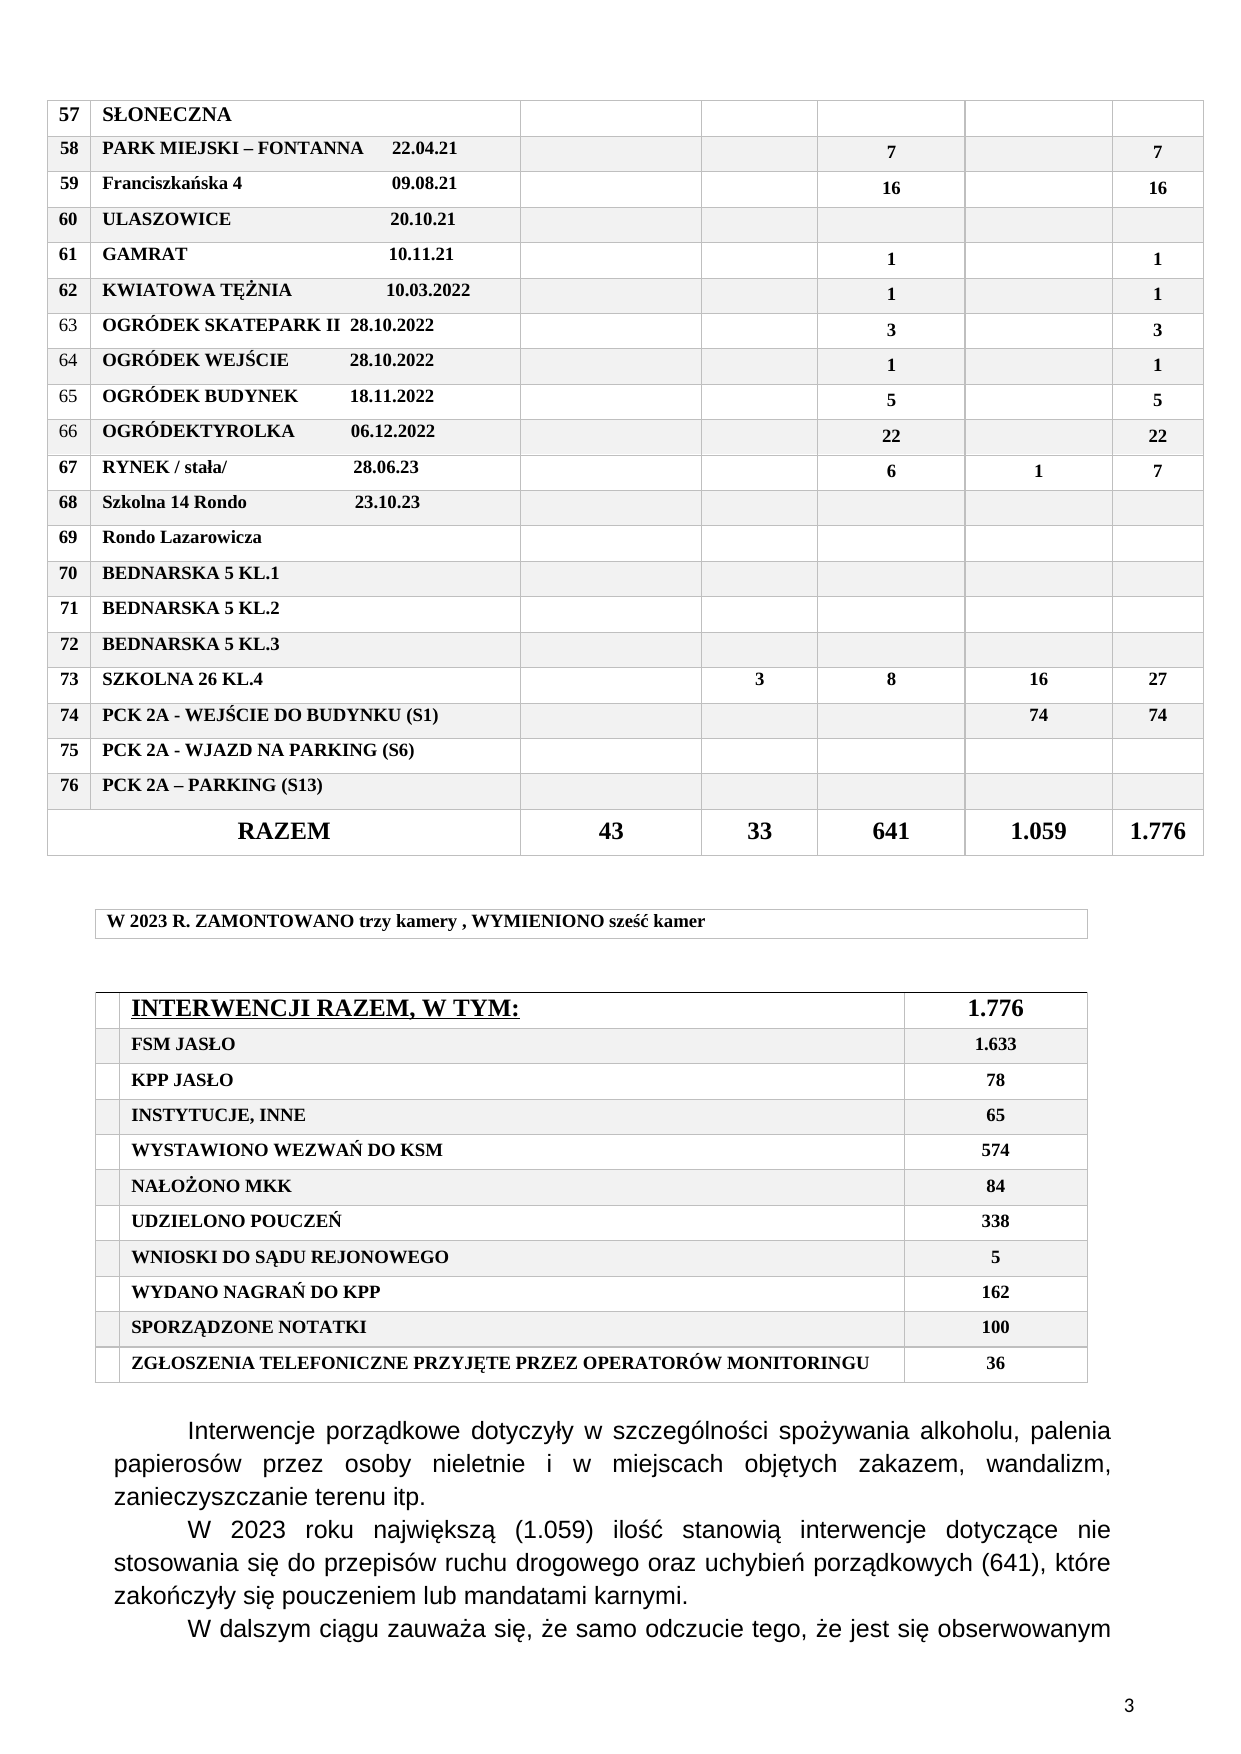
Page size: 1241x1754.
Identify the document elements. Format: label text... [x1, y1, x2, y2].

table_cell SPORZĄDZONE NOTATKI [120, 1312, 904, 1346]
table_cell [966, 562, 1112, 596]
table_cell [702, 456, 817, 490]
table_cell 62 [48, 279, 90, 313]
table_cell [521, 491, 701, 525]
table_cell 72 [48, 633, 90, 667]
table_cell 57 [48, 101, 90, 136]
table_cell [521, 279, 701, 313]
table_cell 65 [48, 385, 90, 419]
table_cell [966, 633, 1112, 667]
table_cell [702, 208, 817, 242]
table_cell 78 [905, 1064, 1087, 1098]
table_cell 8 [818, 668, 964, 702]
table_cell 74 [1113, 704, 1203, 738]
table_cell [966, 172, 1112, 207]
table_cell PCK 2A – PARKING (S13) [91, 774, 520, 809]
table_cell WYDANO NAGRAŃ DO KPP [120, 1277, 904, 1311]
table_cell [818, 526, 964, 561]
table_cell 1 [1113, 279, 1203, 313]
table_cell [1113, 633, 1203, 667]
table_cell [96, 1312, 119, 1346]
table_cell 1 [966, 456, 1112, 490]
table_cell OGRÓDEKTYROLKA 06.12.2022 [91, 420, 520, 454]
table_cell [702, 739, 817, 773]
table_cell 74 [966, 704, 1112, 738]
table_cell [702, 349, 817, 384]
table_cell 16 [1113, 172, 1203, 207]
table_cell 66 [48, 420, 90, 454]
table_cell [521, 668, 701, 702]
table_cell 16 [966, 668, 1112, 702]
table_cell [702, 172, 817, 207]
table_cell KWIATOWA TĘŻNIA 10.03.2022 [91, 279, 520, 313]
table_cell [96, 1170, 119, 1205]
table_cell [521, 243, 701, 277]
table_cell WNIOSKI DO SĄDU REJONOWEGO [120, 1241, 904, 1276]
table_cell [818, 562, 964, 596]
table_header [106, 1383, 1120, 1643]
table_header W 2023 R. ZAMONTOWANO trzy kamery , WYMIENIONO sześć kamer [96, 910, 1087, 938]
table_cell [702, 243, 817, 277]
table_cell [1113, 101, 1203, 136]
table_cell [966, 101, 1112, 136]
table_cell [966, 279, 1112, 313]
table_cell [818, 704, 964, 738]
table_cell 67 [48, 456, 90, 490]
table_cell INSTYTUCJE, INNE [120, 1100, 904, 1134]
table_cell 6 [818, 456, 964, 490]
table_cell 76 [48, 774, 90, 809]
table_cell OGRÓDEK BUDYNEK 18.11.2022 [91, 385, 520, 419]
table_cell PCK 2A - WJAZD NA PARKING (S6) [91, 739, 520, 773]
table_cell NAŁOŻONO MKK [120, 1170, 904, 1205]
table_cell 1 [818, 243, 964, 277]
table_cell [521, 420, 701, 454]
table_header 1.776 [905, 993, 1087, 1028]
table_cell [702, 774, 817, 809]
table_cell [818, 491, 964, 525]
table_cell [96, 1135, 119, 1169]
table_cell 58 [48, 137, 90, 171]
table_cell [818, 774, 964, 809]
table_cell [702, 137, 817, 171]
table_cell 68 [48, 491, 90, 525]
table_cell [1113, 739, 1203, 773]
table_cell 65 [905, 1100, 1087, 1134]
table_cell FSM JASŁO [120, 1029, 904, 1063]
table_cell [1113, 774, 1203, 809]
table_cell [966, 385, 1112, 419]
table_cell 59 [48, 172, 90, 207]
table_cell GAMRAT 10.11.21 [91, 243, 520, 277]
table_cell [702, 420, 817, 454]
table_cell [818, 101, 964, 136]
table_cell PCK 2A - WEJŚCIE DO BUDYNKU (S1) [91, 704, 520, 738]
table_cell [966, 243, 1112, 277]
table_cell [702, 526, 817, 561]
table_cell [818, 597, 964, 632]
table_cell [521, 526, 701, 561]
table_cell KPP JASŁO [120, 1064, 904, 1098]
table_cell [96, 1241, 119, 1276]
table_cell Szkolna 14 Rondo 23.10.23 [91, 491, 520, 525]
table_cell [521, 704, 701, 738]
table_cell [521, 456, 701, 490]
table_cell [521, 314, 701, 348]
table_cell 70 [48, 562, 90, 596]
table_cell [702, 704, 817, 738]
table_cell ULASZOWICE 20.10.21 [91, 208, 520, 242]
table_cell 5 [1113, 385, 1203, 419]
table_cell [702, 562, 817, 596]
table_cell 74 [48, 704, 90, 738]
table_cell 63 [48, 314, 90, 348]
table_cell 7 [1113, 456, 1203, 490]
table_cell 5 [905, 1241, 1087, 1276]
table_cell Rondo Lazarowicza [91, 526, 520, 561]
table_cell 69 [48, 526, 90, 561]
table_cell ZGŁOSZENIA TELEFONICZNE PRZYJĘTE PRZEZ OPERATORÓW MONITORINGU [120, 1348, 904, 1382]
table_cell BEDNARSKA 5 KL.2 [91, 597, 520, 632]
table_cell [521, 101, 701, 136]
table_cell 338 [905, 1206, 1087, 1240]
table_cell 7 [818, 137, 964, 171]
table_cell 1.059 [966, 810, 1112, 855]
table_cell WYSTAWIONO WEZWAŃ DO KSM [120, 1135, 904, 1169]
table_cell 162 [905, 1277, 1087, 1311]
table_cell [96, 1064, 119, 1098]
table_cell 1 [1113, 349, 1203, 384]
table_cell 641 [818, 810, 964, 855]
table_cell [1113, 208, 1203, 242]
table_cell [1113, 562, 1203, 596]
table_cell 7 [1113, 137, 1203, 171]
table_cell 100 [905, 1312, 1087, 1346]
table_cell [521, 172, 701, 207]
table_cell [702, 279, 817, 313]
table_cell [702, 314, 817, 348]
table_cell 71 [48, 597, 90, 632]
table_cell [818, 208, 964, 242]
table_cell 64 [48, 349, 90, 384]
table_cell 1.776 [1113, 810, 1203, 855]
table_cell OGRÓDEK SKATEPARK II 28.10.2022 [91, 314, 520, 348]
table_cell [96, 1348, 119, 1382]
table_cell 22 [1113, 420, 1203, 454]
table_cell 1.633 [905, 1029, 1087, 1063]
table_cell 22 [818, 420, 964, 454]
table_cell SZKOLNA 26 KL.4 [91, 668, 520, 702]
table_cell [966, 314, 1112, 348]
table_cell [1113, 491, 1203, 525]
table_cell [1113, 526, 1203, 561]
table_cell OGRÓDEK WEJŚCIE 28.10.2022 [91, 349, 520, 384]
table_cell [96, 1100, 119, 1134]
table_cell 3 [1113, 314, 1203, 348]
table_cell [96, 1277, 119, 1311]
table_cell [966, 208, 1112, 242]
table_cell [818, 633, 964, 667]
table_cell 1 [818, 279, 964, 313]
table_cell [521, 385, 701, 419]
table_cell 43 [521, 810, 701, 855]
table_cell 73 [48, 668, 90, 702]
table_cell 61 [48, 243, 90, 277]
table_cell [521, 597, 701, 632]
table_cell [966, 597, 1112, 632]
table_cell RAZEM [48, 810, 520, 855]
table_cell [521, 774, 701, 809]
table_cell 75 [48, 739, 90, 773]
table_cell [702, 597, 817, 632]
table_cell 1 [818, 349, 964, 384]
table_cell 1 [1113, 243, 1203, 277]
table_cell [702, 633, 817, 667]
table_cell [966, 420, 1112, 454]
table_cell [521, 137, 701, 171]
table_cell PARK MIEJSKI – FONTANNA 22.04.21 [91, 137, 520, 171]
table_cell UDZIELONO POUCZEŃ [120, 1206, 904, 1240]
table_cell 574 [905, 1135, 1087, 1169]
table_cell SŁONECZNA [91, 101, 520, 136]
table_cell Franciszkańska 4 09.08.21 [91, 172, 520, 207]
table_cell [521, 349, 701, 384]
table_cell [818, 739, 964, 773]
table_cell [966, 137, 1112, 171]
table_cell [96, 1206, 119, 1240]
table_cell 84 [905, 1170, 1087, 1205]
table_cell 3 [702, 668, 817, 702]
table_cell BEDNARSKA 5 KL.1 [91, 562, 520, 596]
table_cell [966, 739, 1112, 773]
table_cell [702, 101, 817, 136]
table_cell [521, 208, 701, 242]
table_cell 33 [702, 810, 817, 855]
table_cell 3 [818, 314, 964, 348]
table_cell BEDNARSKA 5 KL.3 [91, 633, 520, 667]
table_cell 60 [48, 208, 90, 242]
table_header INTERWENCJI RAZEM, W TYM: [120, 993, 904, 1028]
table_cell 5 [818, 385, 964, 419]
table_cell [702, 385, 817, 419]
table_cell [1113, 597, 1203, 632]
table_cell [966, 491, 1112, 525]
table_cell [96, 1029, 119, 1063]
table_cell [966, 526, 1112, 561]
table_cell [966, 349, 1112, 384]
table_cell 36 [905, 1348, 1087, 1382]
table_header [96, 993, 119, 1028]
table_cell [521, 562, 701, 596]
table_cell 27 [1113, 668, 1203, 702]
table_cell [966, 774, 1112, 809]
table_cell RYNEK / stała/ 28.06.23 [91, 456, 520, 490]
table_cell [702, 491, 817, 525]
table_cell [521, 633, 701, 667]
table_cell [521, 739, 701, 773]
table_cell 16 [818, 172, 964, 207]
